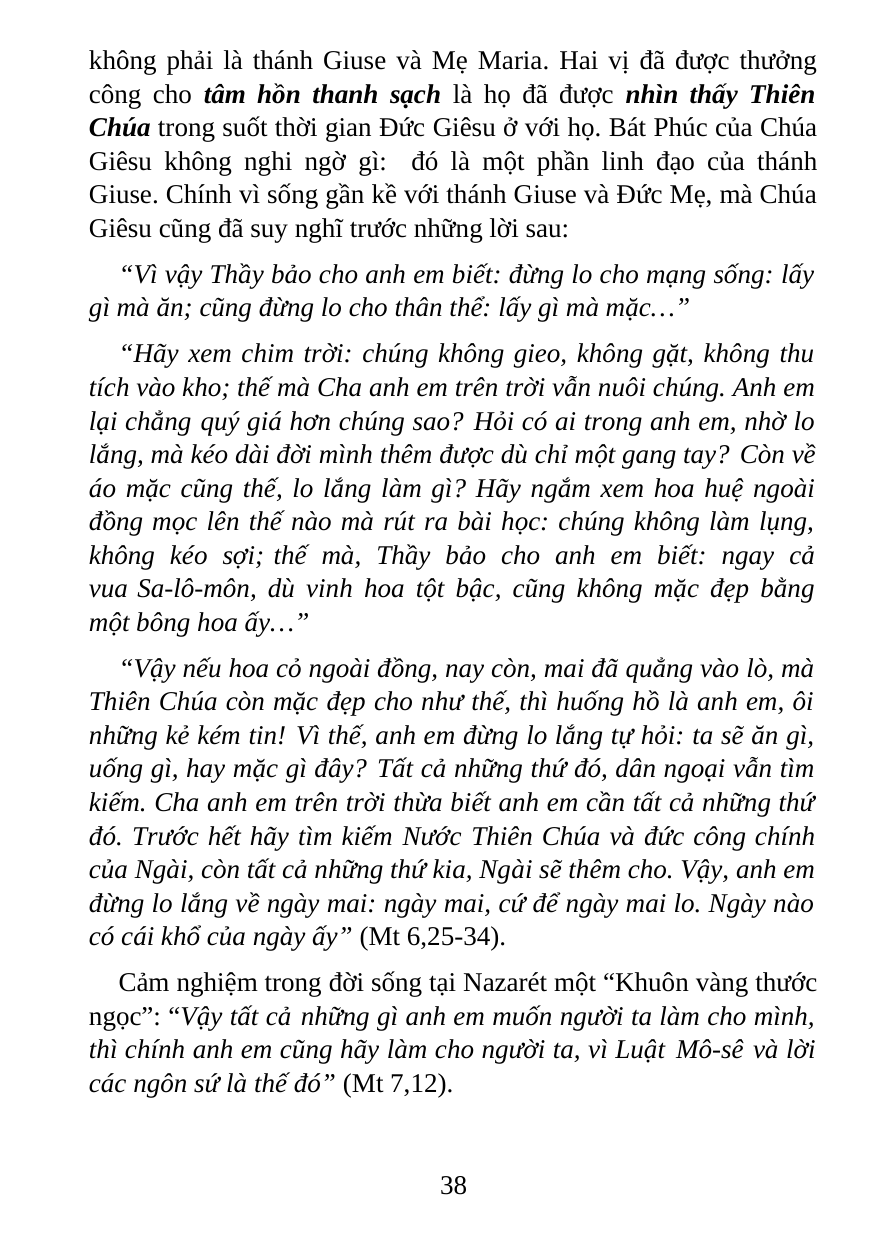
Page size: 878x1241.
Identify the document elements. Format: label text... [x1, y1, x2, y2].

text “Vậy nếu hoa cỏ ngoài đồng, nay còn, mai đã quẳng vào lò, mà Thiên Chúa còn mặc đẹp cho như thế, thì huống hồ là anh em, ôi những kẻ kém tin! Vì thế, anh em đừng lo lắng tự hỏi: ta sẽ ăn gì, uống gì, hay mặc gì đây? Tất cả những thứ đó, dân ngoại vẫn tìm kiếm. Cha anh em trên trời thừa biết anh em cần tất cả những thứ đó. Trước hết hãy tìm kiếm Nước Thiên Chúa và đức công chính của Ngài, còn tất cả những thứ kia, Ngài sẽ thêm cho. Vậy, anh em đừng lo lắng về ngày mai: ngày mai, cứ để ngày mai lo. Ngày nào có cái khổ của ngày ấy” (Mt 6,25-34). [89, 652, 818, 951]
text “Vì vậy Thầy bảo cho anh em biết: đừng lo cho mạng sống: lấy gì mà ăn; cũng đừng lo cho thân thể: lấy gì mà mặc…” [89, 258, 818, 323]
text Cảm nghiệm trong đời sống tại Nazarét một “Khuôn vàng thước ngọc”: “Vậy tất cả những gì anh em muốn người ta làm cho mình, thì chính anh em cũng hãy làm cho người ta, vì Luật Mô-sê và lời các ngôn sứ là thế đó” (Mt 7,12). [89, 966, 818, 1098]
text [89, 44, 818, 243]
text “Hãy xem chim trời: chúng không gieo, không gặt, không thu tích vào kho; thế mà Cha anh em trên trời vẫn nuôi chúng. Anh em lại chẳng quý giá hơn chúng sao? Hỏi có ai trong anh em, nhờ lo lắng, mà kéo dài đời mình thêm được dù chỉ một gang tay? Còn về áo mặc cũng thế, lo lắng làm gì? Hãy ngắm xem hoa huệ ngoài đồng mọc lên thế nào mà rút ra bài học: chúng không làm lụng, không kéo sợi; thế mà, Thầy bảo cho anh em biết: ngay cả vua Sa-lô-môn, dù vinh hoa tột bậc, cũng không mặc đẹp bằng một bông hoa ấy…” [89, 338, 818, 637]
